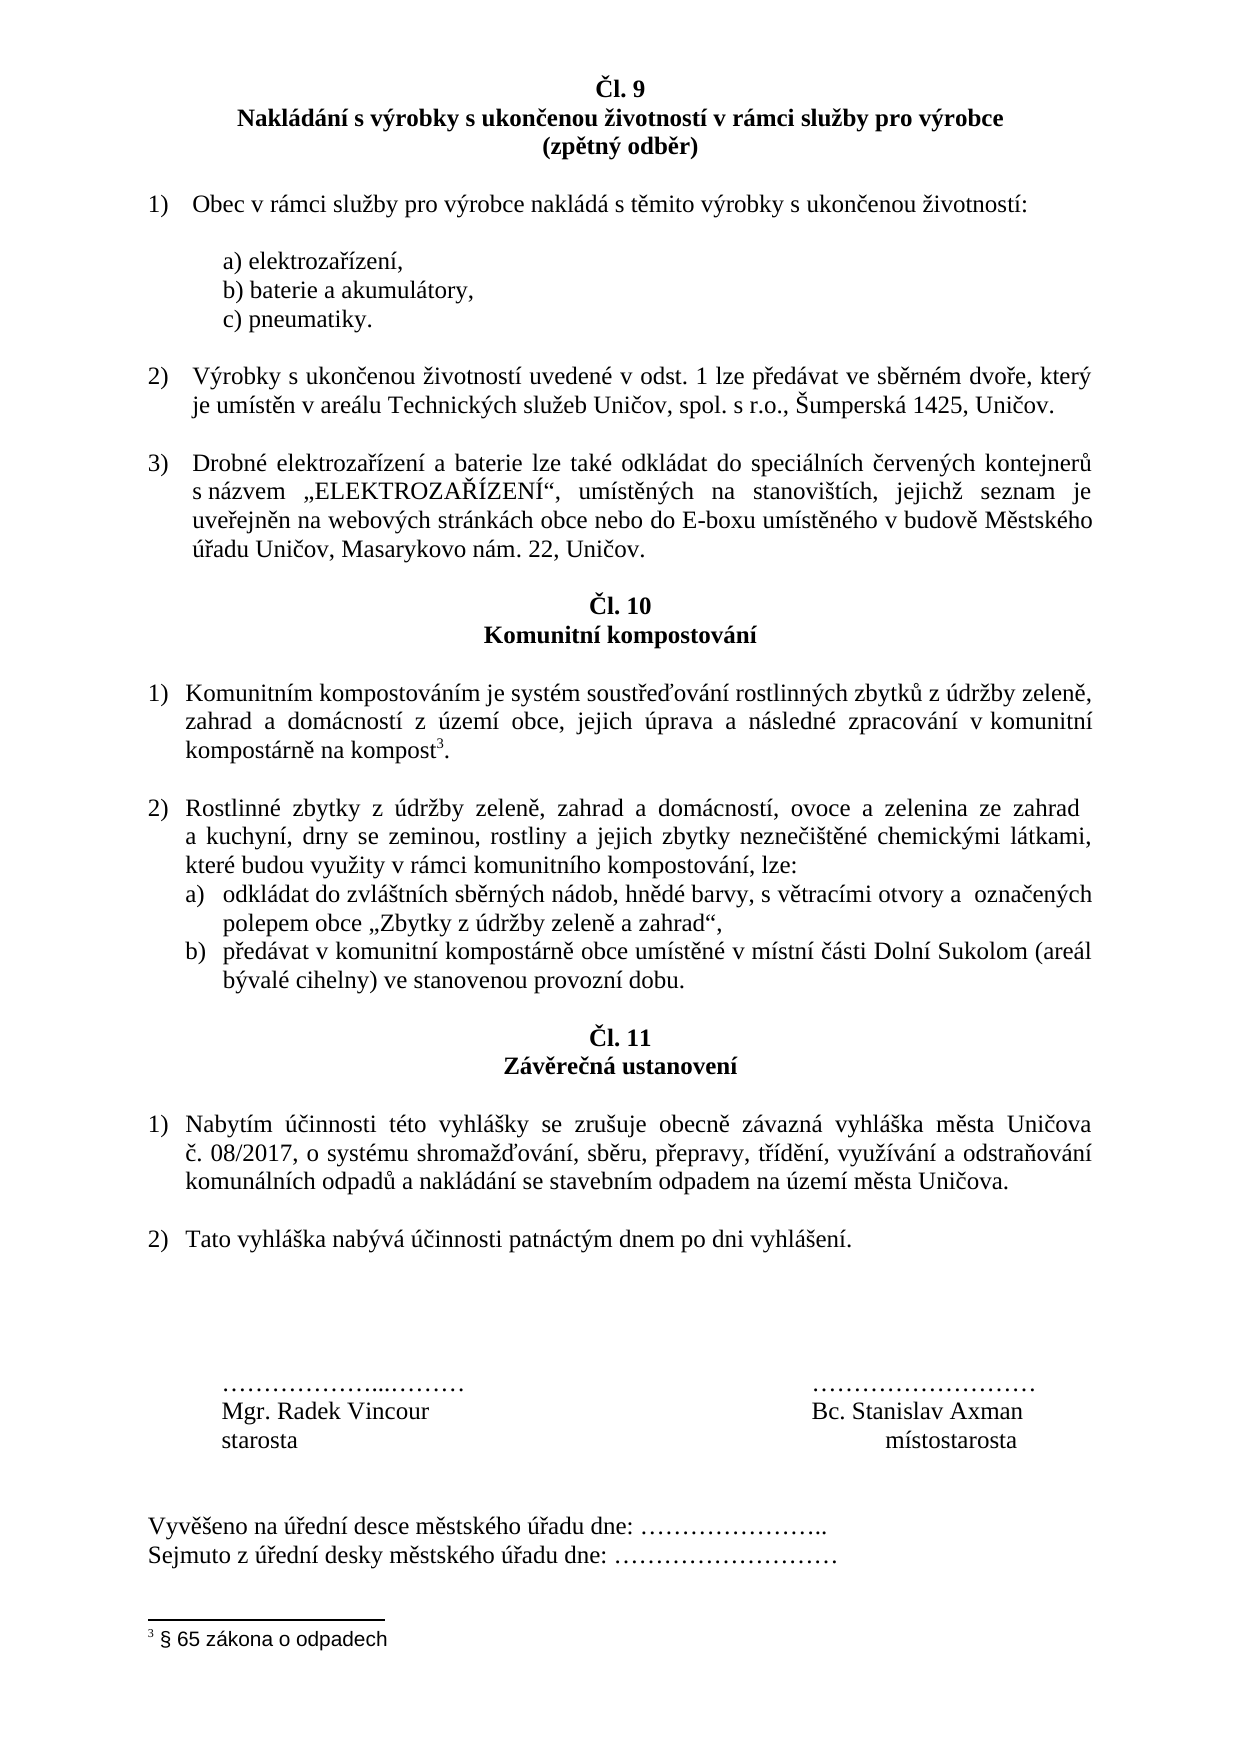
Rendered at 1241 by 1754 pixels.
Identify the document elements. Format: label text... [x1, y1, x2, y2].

text Vyvěšeno na úřední desce městského úřadu dne: ………………….. [148, 1511, 1093, 1540]
text Mgr. Radek Vincour Bc. Stanislav Axman [148, 1396, 1093, 1425]
list Komunitním kompostováním je systém soustřeďování rostlinných zbytků z údržby zeleně, zahrad a domácností z území obce, jejich úprava a následné zpracování v komunitní kompostárně na kompost. [148, 678, 1093, 764]
text Čl. 10 [148, 591, 1093, 620]
text Komunitní kompostování [148, 620, 1093, 649]
text a) elektrozařízení, [223, 246, 1093, 275]
text Čl. 9 [148, 74, 1093, 103]
list předávat v komunitní kompostárně obce umístěné v místní části Dolní Sukolom (areál bývalé cihelny) ve stanovenou provozní dobu. [185, 936, 1093, 994]
text Závěrečná ustanovení [148, 1051, 1093, 1080]
text c) pneumatiky. [223, 304, 1093, 333]
text Sejmuto z úřední desky městského úřadu dne: ……………………… [148, 1540, 1093, 1569]
list odkládat do zvláštních sběrných nádob, hnědé barvy, s větracími otvory a označených polepem obce „Zbytky z údržby zeleně a zahrad“, [185, 879, 1093, 936]
list Tato vyhláška nabývá účinnosti patnáctým dnem po dni vyhlášení. [148, 1224, 1093, 1253]
text ………………...……… ……………………… [221, 1368, 1093, 1396]
text Nakládání s výrobky s ukončenou životností v rámci služby pro výrobce [148, 103, 1093, 131]
list Obec v rámci služby pro výrobce nakládá s těmito výrobky s ukončenou životností: [148, 189, 1093, 218]
text b) baterie a akumulátory, [223, 275, 1093, 304]
text (zpětný odběr) [148, 131, 1093, 160]
list Drobné elektrozařízení a baterie lze také odkládat do speciálních červených kontejnerů s názvem „ELEKTROZAŘÍZENÍ“, umístěných na stanovištích, jejichž seznam je uveřejněn na webových stránkách obce nebo do E-boxu umístěného v budově Městského úřadu Uničov, Masarykovo nám. 22, Uničov. [148, 448, 1093, 563]
text starosta místostarosta [221, 1425, 1093, 1454]
list Nabytím účinnosti této vyhlášky se zrušuje obecně závazná vyhláška města Uničova č. 08/2017, o systému shromažďování, sběru, přepravy, třídění, využívání a odstraňování komunálních odpadů a nakládání se stavebním odpadem na území města Uničova. [148, 1109, 1093, 1195]
text Čl. 11 [148, 1023, 1093, 1051]
list Výrobky s ukončenou životností uvedené v odst. 1 lze předávat ve sběrném dvoře, který je umístěn v areálu Technických služeb Uničov, spol. s r.o., Šumperská 1425, Uničov. [148, 361, 1093, 419]
list Rostlinné zbytky z údržby zeleně, zahrad a domácností, ovoce a zelenina ze zahrad a kuchyní, drny se zeminou, rostliny a jejich zbytky neznečištěné chemickými látkami, které budou využity v rámci komunitního kompostování, lze: [148, 793, 1093, 879]
